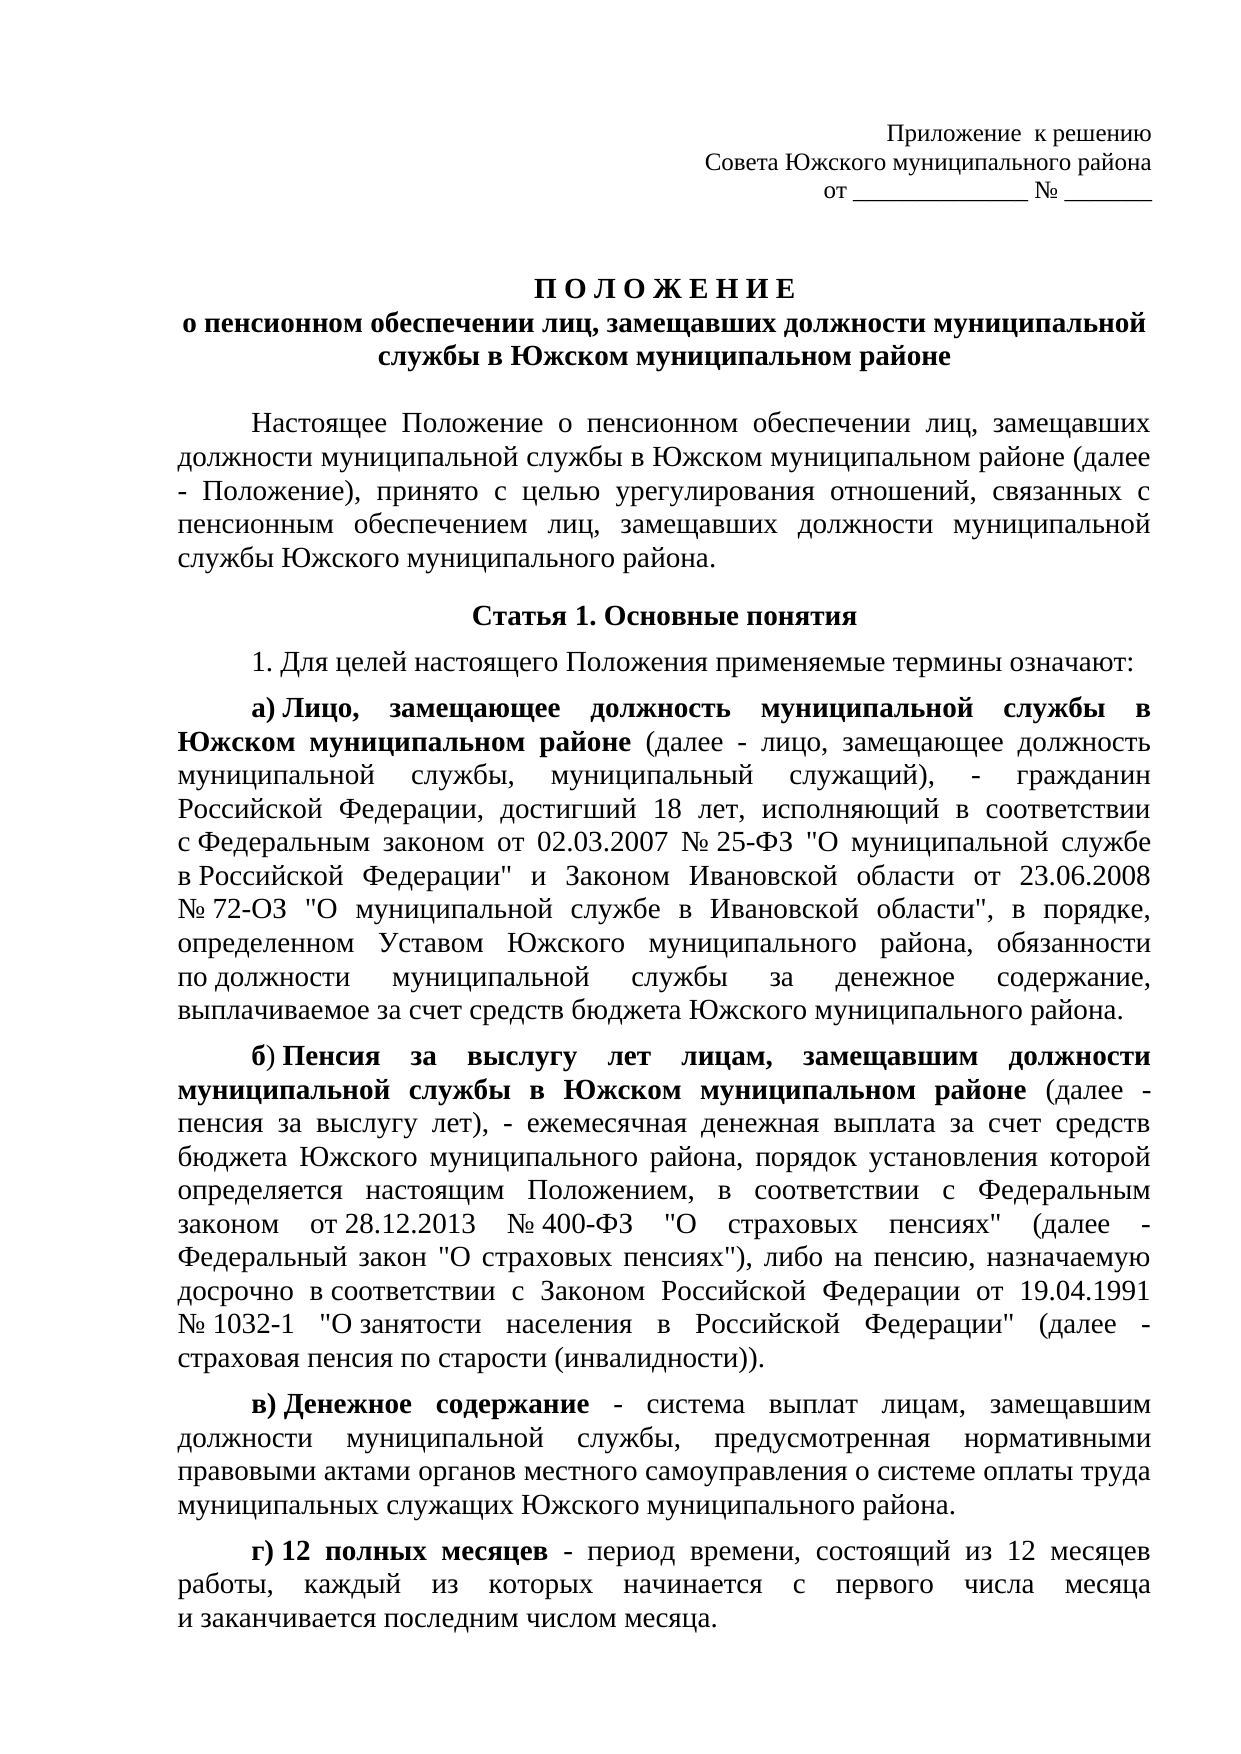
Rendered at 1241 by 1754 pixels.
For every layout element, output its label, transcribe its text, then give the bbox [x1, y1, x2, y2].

text а) Лицо, замещающее должность муниципальной службы в Южском муниципальном районе (далее - лицо, замещающее должность муниципальной службы, муниципальный служащий), - гражданин Российской Федерации, достигший 18 лет, исполняющий в соответствии с Федеральным законом от 02.03.2007 № 25-ФЗ "О муниципальной службе в Российской Федерации" и Законом Ивановской области от 23.06.2008 № 72-ОЗ "О муниципальной службе в Ивановской области", в порядке, определенном Уставом Южского муниципального района, обязанности по должности муниципальной службы за денежное содержание, выплачиваемое за счет средств бюджета Южского муниципального района. [177, 690, 1152, 1026]
text Приложение к решению [177, 118, 1152, 147]
text в) Денежное содержание - система выплат лицам, замещавшим должности муниципальной службы, предусмотренная нормативными правовыми актами органов местного самоуправления о системе оплаты труда муниципальных служащих Южского муниципального района. [177, 1386, 1152, 1520]
text Статья 1. Основные понятия [177, 598, 1152, 632]
text Настоящее Положение о пенсионном обеспечении лиц, замещавших должности муниципальной службы в Южском муниципальном районе (далее - Положение), принято с целью урегулирования отношений, связанных с пенсионным обеспечением лиц, замещавших должности муниципальной службы Южского муниципального района. [177, 406, 1152, 573]
text от ______________ № _______ [177, 176, 1152, 204]
text 1. Для целей настоящего Положения применяемые термины означают: [177, 644, 1152, 678]
text б) Пенсия за выслугу лет лицам, замещавшим должности муниципальной службы в Южском муниципальном районе (далее - пенсия за выслугу лет), - ежемесячная денежная выплата за счет средств бюджета Южского муниципального района, порядок установления которой определяется настоящим Положением, в соответствии с Федеральным законом от 28.12.2013 № 400-ФЗ "О страховых пенсиях" (далее - Федеральный закон "О страховых пенсиях"), либо на пенсию, назначаемую досрочно в соответствии с Законом Российской Федерации от 19.04.1991 № 1032-1 "О занятости населения в Российской Федерации" (далее - страховая пенсия по старости (инвалидности)). [177, 1038, 1152, 1374]
text г) 12 полных месяцев - период времени, состоящий из 12 месяцев работы, каждый из которых начинается с первого числа месяца и заканчивается последним числом месяца. [177, 1533, 1152, 1633]
text П О Л О Ж Е Н И Е о пенсионном обеспечении лиц, замещавших должности муниципальной службы в Южском муниципальном районе [177, 271, 1152, 372]
text Совета Южского муниципального района [177, 147, 1152, 176]
